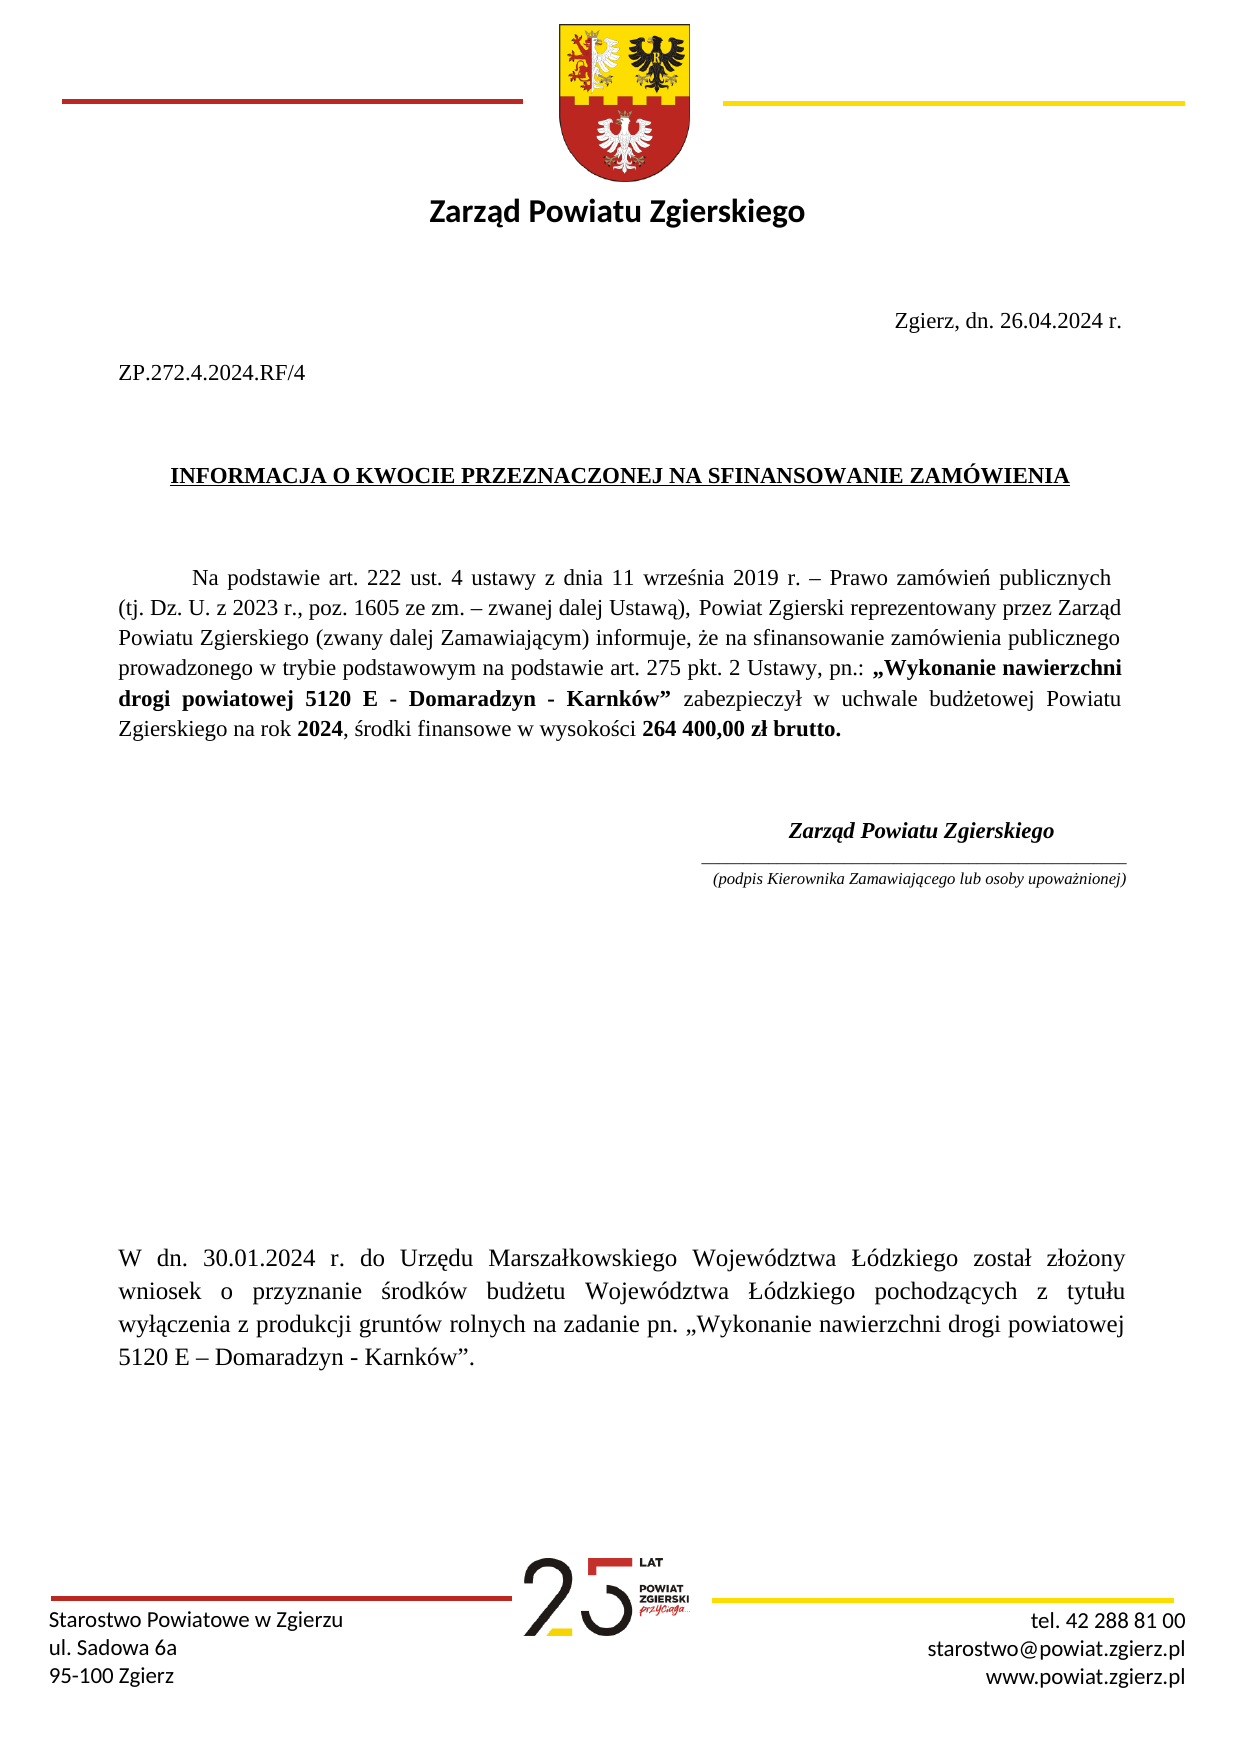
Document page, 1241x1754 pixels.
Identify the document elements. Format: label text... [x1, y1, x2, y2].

picture [559, 24, 690, 182]
text Na podstawie art. 222 ust. 4 ustawy z dnia 11 września 2019 r. – Prawo zamówień publicznych (tj. Dz. U. z 2023 r., poz. 1605 ze zm. – zwanej dalej Ustawą), Powiat Zgierski reprezentowany przez Zarząd Powiatu Zgierskiego (zwany dalej Zamawiającym) informuje, że na sfinansowanie zamówienia publicznego prowadzonego w trybie podstawowym na podstawie art. 275 pkt. 2 Ustawy, pn.: „Wykonanie nawierzchni drogi powiatowej 5120 E - Domaradzyn - Karnków” zabezpieczył w uchwale budżetowej Powiatu Zgierskiego na rok 2024, środki finansowe w wysokości 264 400,00 zł brutto. [118, 564, 1122, 741]
text W dn. 30.01.2024 r. do Urzędu Marszałkowskiego Województwa Łódzkiego został złożony wniosek o przyznanie środków budżetu Województwa Łódzkiego pochodzących z tytułu wyłączenia z produkcji gruntów rolnych na zadanie pn. „Wykonanie nawierzchni drogi powiatowej 5120 E – Domaradzyn - Karnków”. [118, 1243, 1126, 1371]
text (podpis Kierownika Zamawiającego lub osoby upoważnionej) [118, 869, 1126, 888]
picture [523, 1558, 690, 1636]
text Zgierz, dn. 26.04.2024 r. [118, 307, 1122, 333]
text INFORMACJA O KWOCIE PRZEZNACZONEJ NA SFINANSOWANIE ZAMÓWIENIA [118, 462, 1122, 488]
picture [51, 1596, 512, 1601]
text ___________________________________________________ [118, 847, 1126, 866]
text Zarząd Powiatu Zgierskiego [118, 817, 1092, 843]
picture [723, 101, 1185, 106]
picture [62, 99, 523, 104]
picture [712, 1598, 1174, 1603]
text ZP.272.4.2024.RF/4 [118, 359, 1122, 385]
